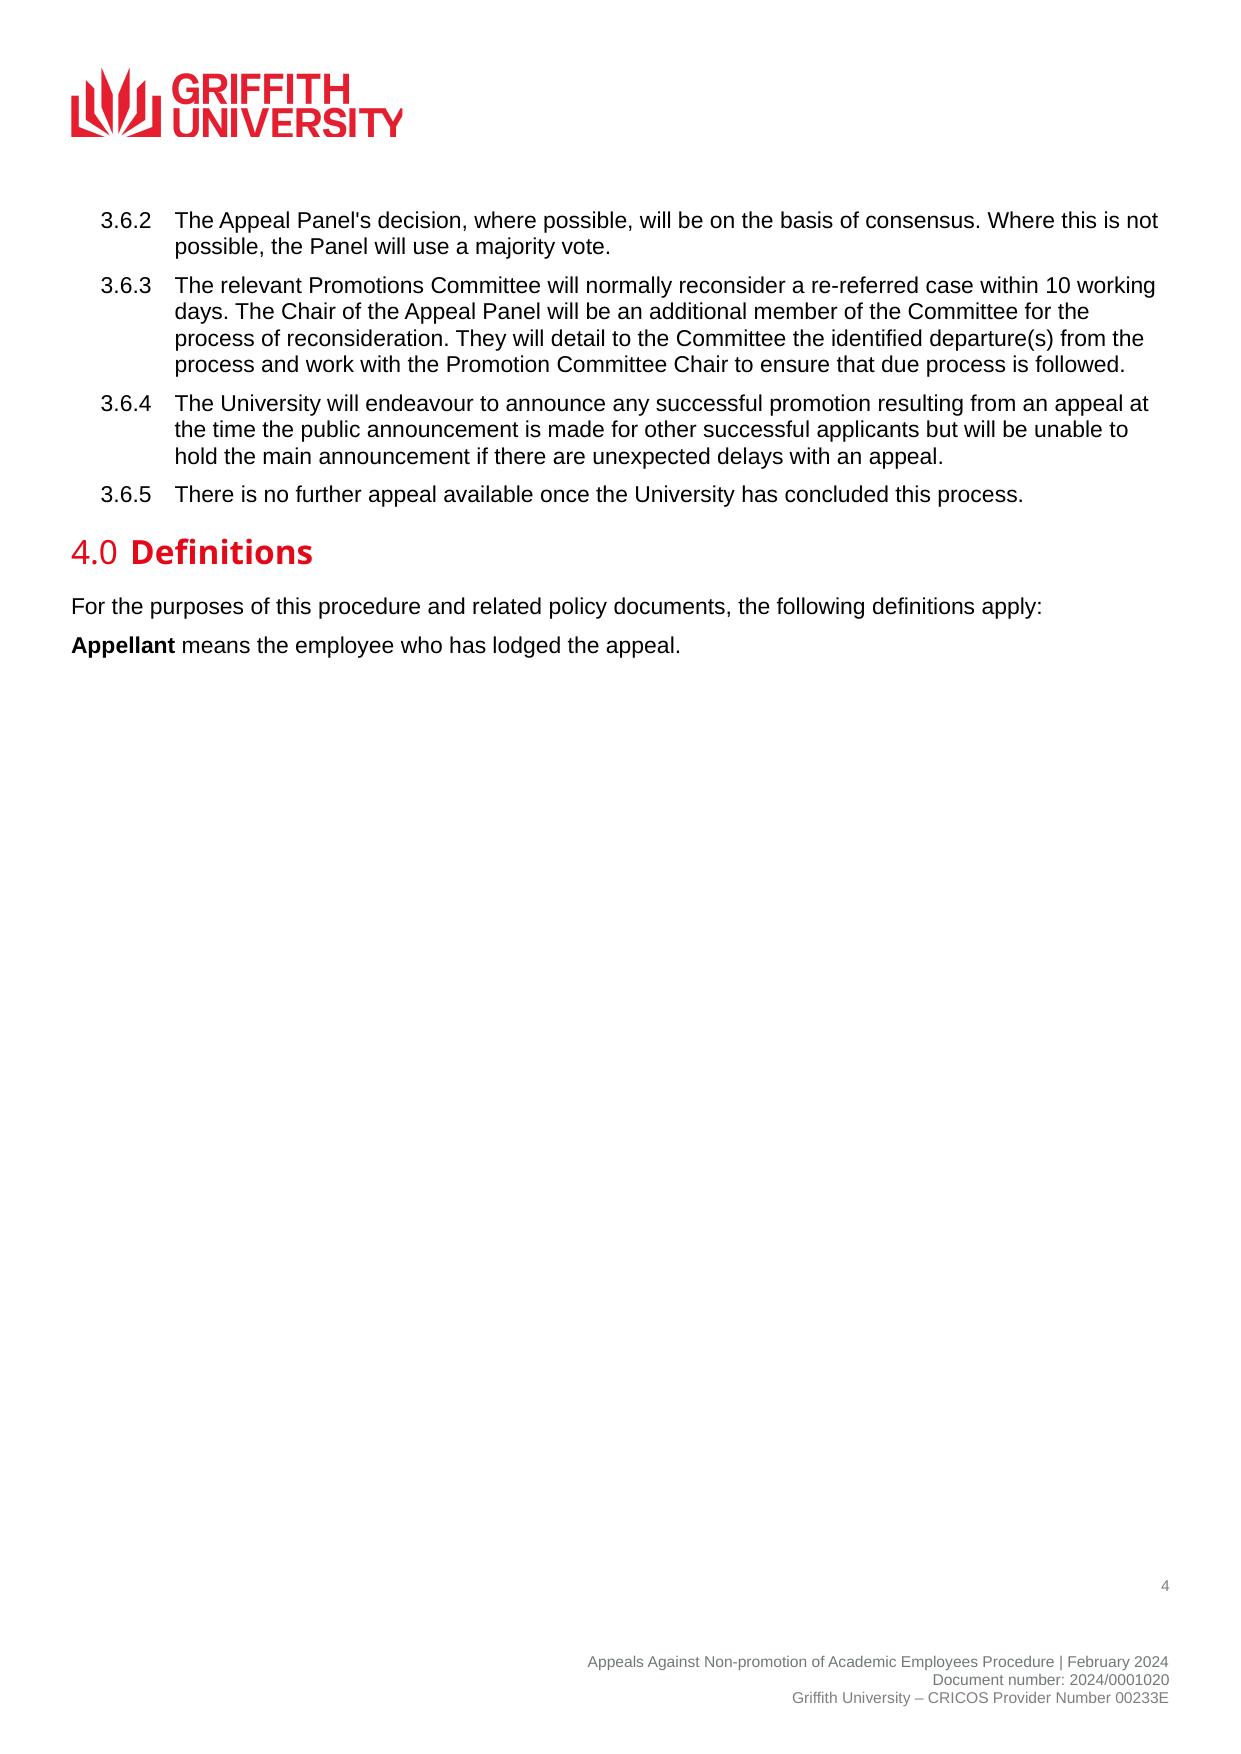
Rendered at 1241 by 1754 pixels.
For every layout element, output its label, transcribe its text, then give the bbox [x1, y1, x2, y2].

subtitle The relevant Promotions Committee will normally reconsider a re-referred case within 10 working days. The Chair of the Appeal Panel will be an additional member of the Committee for the process of reconsideration. They will detail to the Committee the identified departure(s) from the process and work with the Promotion Committee Chair to ensure that due process is followed. [100, 272, 1169, 377]
subtitle The Appeal Panel's decision, where possible, will be on the basis of consensus. Where this is not possible, the Panel will use a majority vote. [100, 207, 1169, 259]
picture [70, 67, 402, 137]
subtitle The University will endeavour to announce any successful promotion resulting from an appeal at the time the public announcement is made for other successful applicants but will be unable to hold the main announcement if there are unexpected delays with an appeal. [100, 390, 1169, 469]
text For the purposes of this procedure and related policy documents, the following definitions apply: [71, 593, 1169, 620]
subtitle There is no further appeal available once the University has concluded this process. [100, 481, 1169, 508]
subtitle Definitions [71, 529, 1169, 574]
text Appellant means the employee who has lodged the appeal. [71, 632, 1169, 658]
